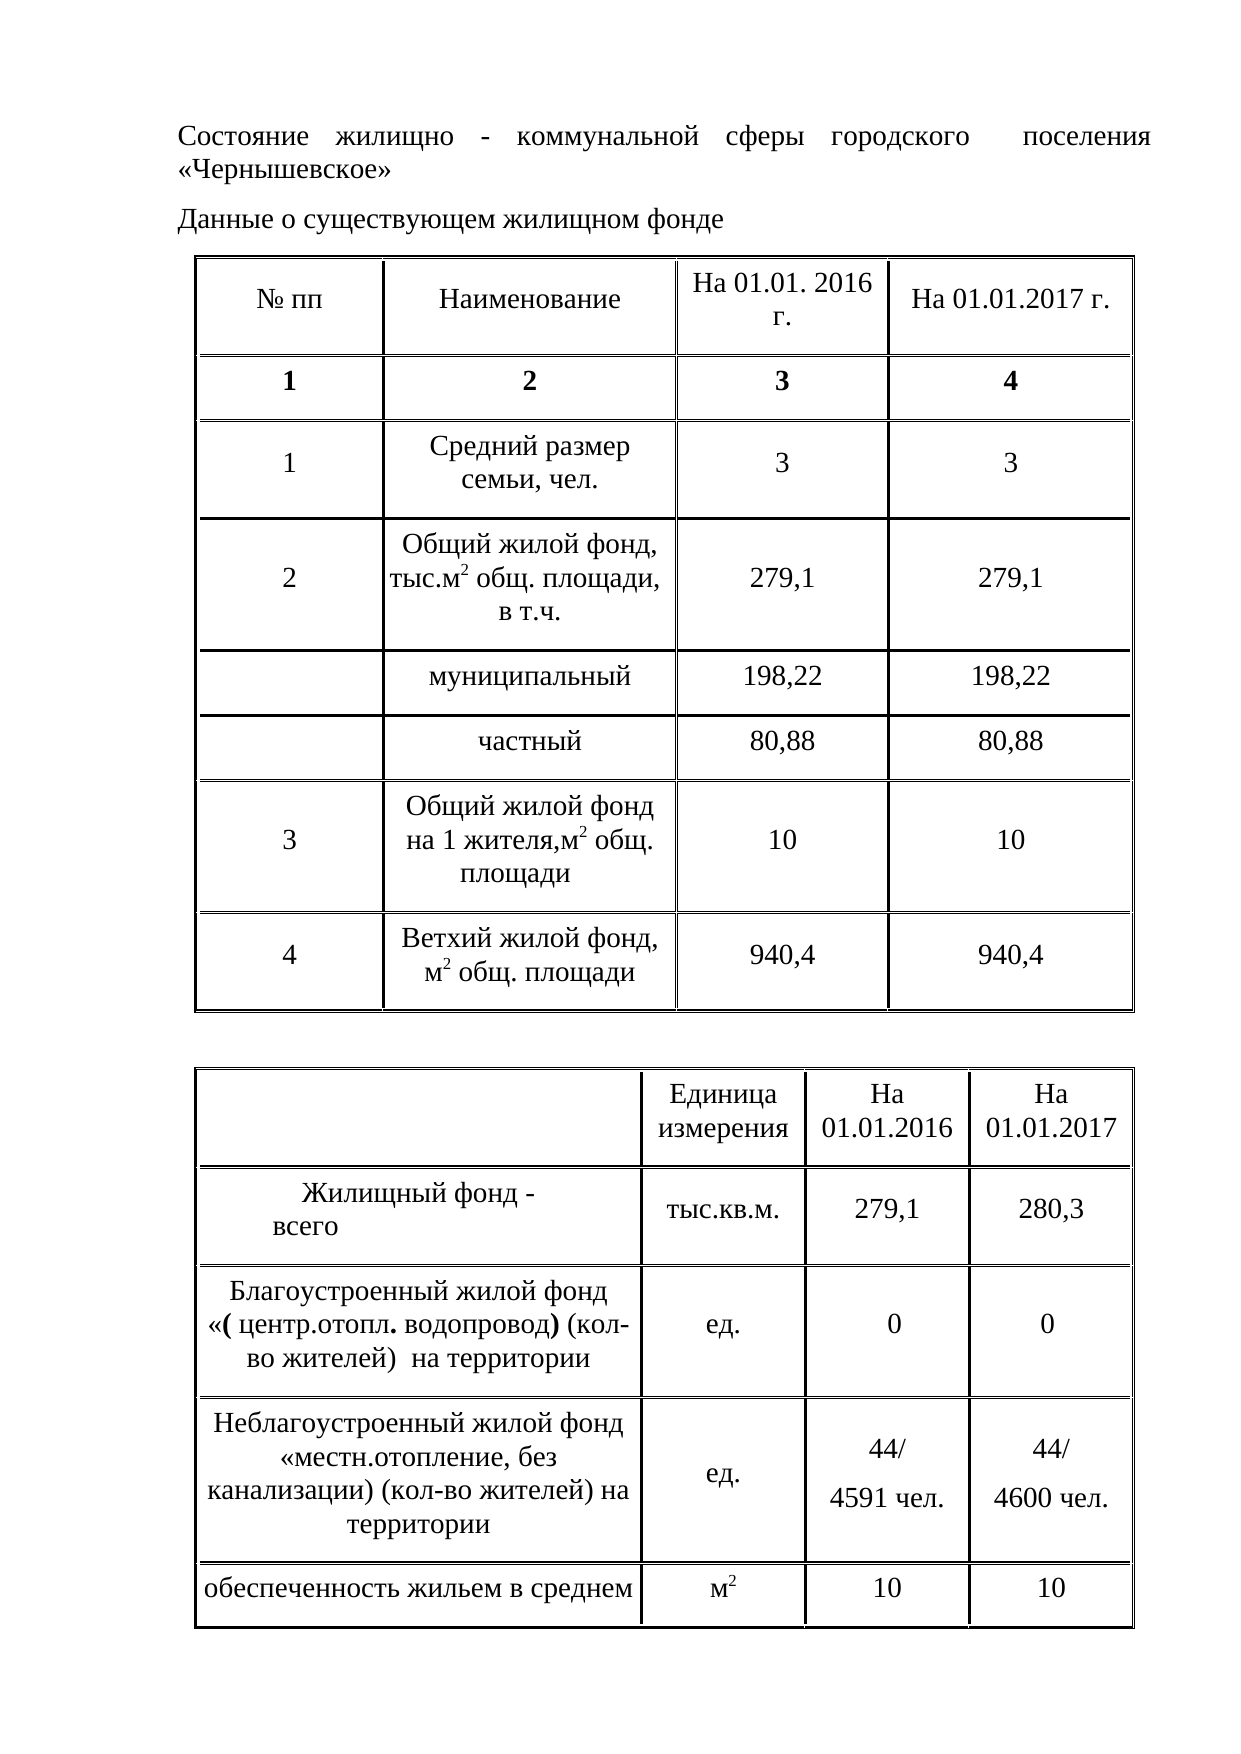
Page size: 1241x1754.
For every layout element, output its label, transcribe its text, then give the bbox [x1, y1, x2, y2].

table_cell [197, 1561, 641, 1626]
table_cell 940,4 [888, 911, 1133, 1009]
table_cell 10 [805, 1565, 969, 1626]
table_cell ед. [643, 1399, 804, 1561]
table_cell 44/ 4600 чел. [969, 1396, 1133, 1561]
table_cell 1 [196, 354, 383, 418]
table_cell ед. [643, 1267, 804, 1396]
table_cell [197, 714, 382, 779]
table_cell 3 [196, 779, 383, 911]
table_cell 3 [678, 422, 887, 517]
table_cell Общий жилой фонд на 1 жителя,м2 общ. площади [385, 782, 675, 911]
table_header Единица измерения [641, 1068, 805, 1165]
table_cell 0 [969, 1264, 1133, 1396]
table_cell Жилищный фонд - всего [197, 1165, 640, 1264]
table_cell 0 [807, 1267, 968, 1396]
table_header На 01.01. 2016 г. [677, 257, 888, 354]
table_cell 279,1 [807, 1169, 968, 1264]
table_cell частный [385, 717, 675, 779]
table_cell 10 [678, 782, 887, 911]
table_cell 80,88 [678, 717, 887, 779]
table_cell 44/ 4591 чел. [807, 1399, 968, 1561]
table_cell Неблагоустроенный жилой фонд «местн.отопление, без канализации) (кол-во жителей) на территории [196, 1396, 641, 1561]
table_cell 10 [969, 1561, 1132, 1626]
table_cell 2 [385, 357, 675, 418]
table_cell Общий жилой фонд, тыс.м2 общ. площади, в т.ч. [385, 520, 675, 649]
table_cell 1 [197, 419, 382, 517]
table_header № пп [197, 257, 383, 354]
table_cell [197, 649, 382, 714]
table_header На 01.01.2016 [805, 1068, 969, 1165]
table_cell Ветхий жилой фонд, м2 общ. площади [383, 914, 677, 1009]
table_cell м2 [641, 1565, 805, 1626]
table_cell 4 [888, 354, 1133, 418]
table_cell 4 [196, 911, 383, 1009]
table_cell Средний размер семьи, чел. [385, 422, 675, 517]
table_header На 01.01.2017 [969, 1070, 1132, 1165]
table_cell 3 [678, 357, 887, 418]
table_cell муниципальный [385, 652, 675, 714]
table_cell 279,1 [890, 517, 1132, 649]
table_cell Благоустроенный жилой фонд «( центр.отопл. водопровод) (кол-во жителей) на территории [196, 1264, 641, 1396]
table_header Наименование [383, 259, 677, 354]
table_cell 2 [197, 517, 382, 649]
table_cell 3 [890, 419, 1132, 517]
table_cell 10 [888, 779, 1133, 911]
table_header На 01.01.2017 г. [888, 259, 1132, 354]
table_cell 198,22 [678, 652, 887, 714]
table_cell 279,1 [678, 520, 887, 649]
table_cell тыс.кв.м. [643, 1169, 804, 1264]
table_cell 280,3 [971, 1165, 1132, 1264]
table_cell 80,88 [890, 714, 1132, 779]
text Данные о существующем жилищном фонде [177, 201, 1152, 234]
table_header [197, 1070, 641, 1165]
table_cell 940,4 [677, 914, 888, 1009]
text Состояние жилищно - коммунальной сферы городского поселения «Чернышевское» [177, 118, 1152, 185]
table_cell 198,22 [890, 649, 1132, 714]
